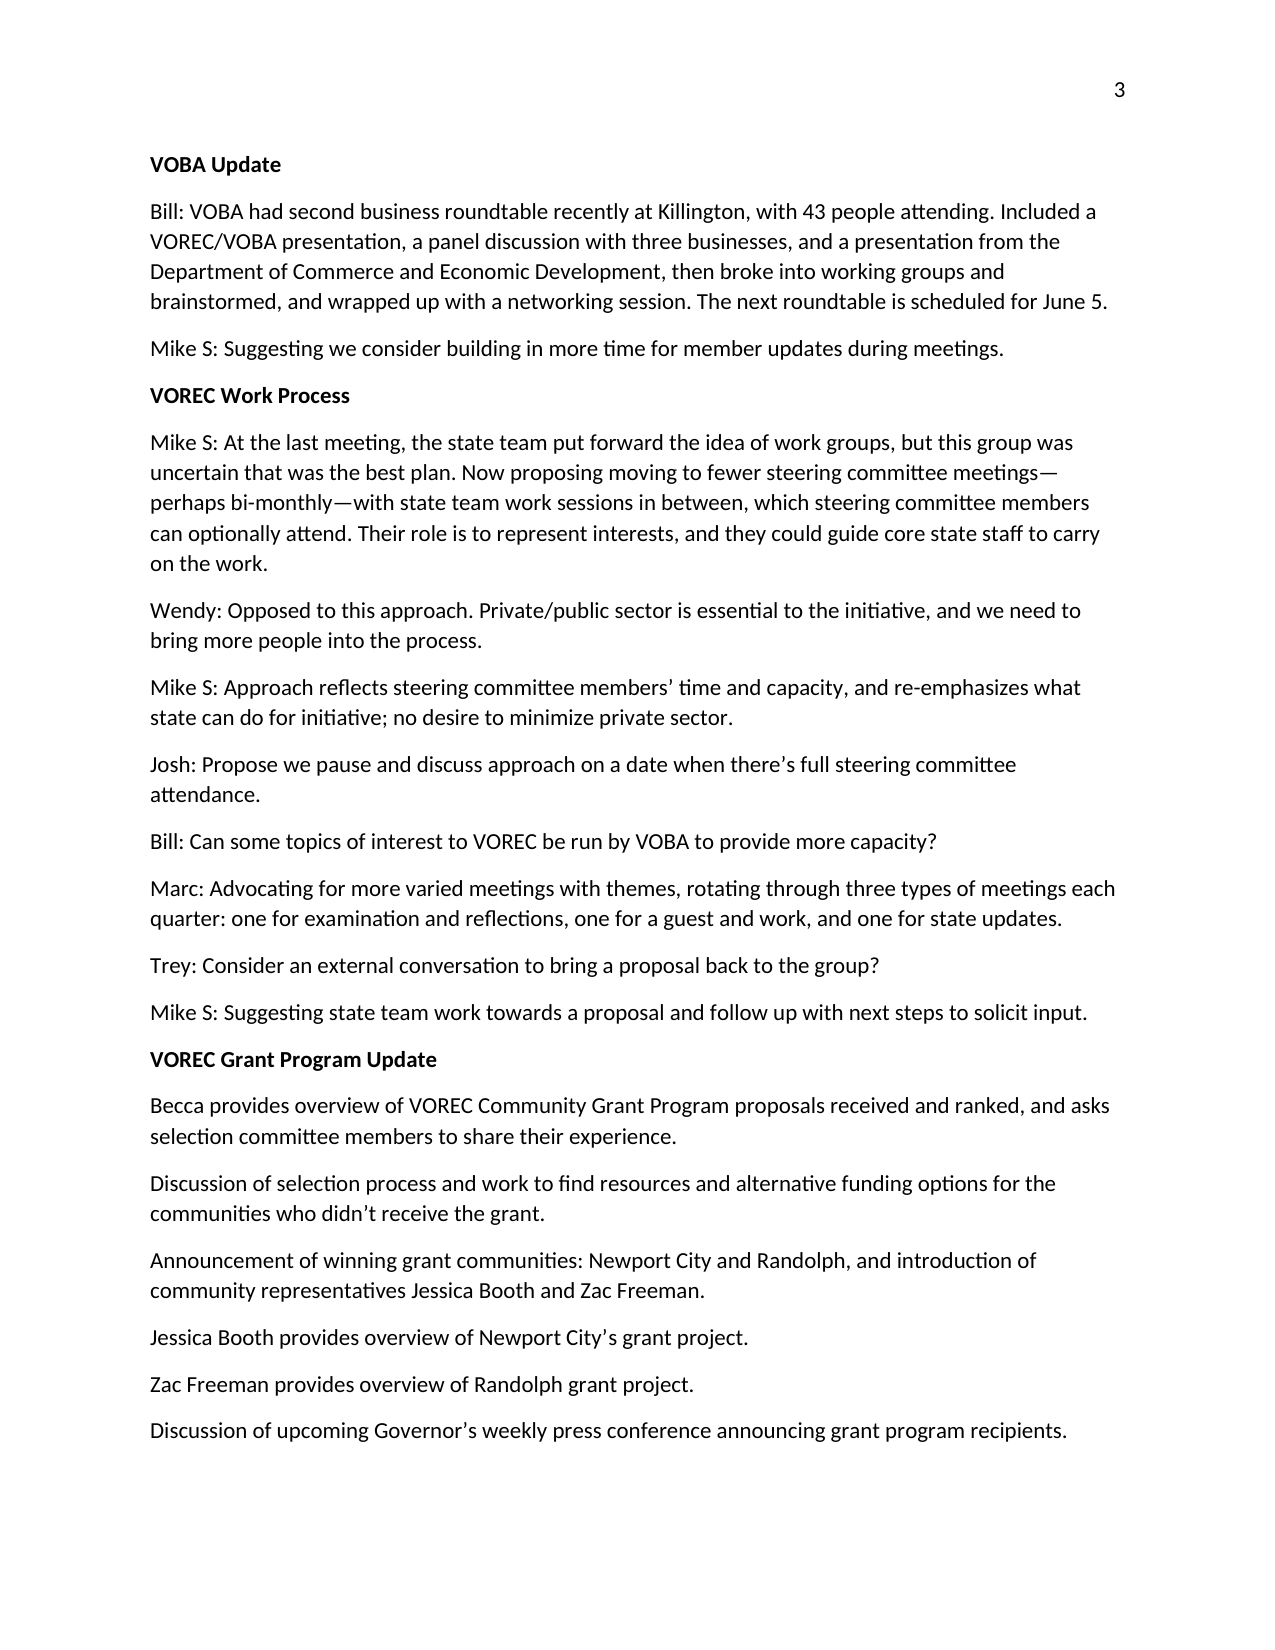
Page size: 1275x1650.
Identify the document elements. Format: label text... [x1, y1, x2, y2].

text Announcement of winning grant communities: Newport City and Randolph, and introduction of community representatives Jessica Booth and Zac Freeman. [150, 1246, 1125, 1304]
text VOBA Update [150, 150, 1125, 178]
text Bill: VOBA had second business roundtable recently at Killington, with 43 people attending. Included a VOREC/VOBA presentation, a panel discussion with three businesses, and a presentation from the Department of Commerce and Economic Development, then broke into working groups and brainstormed, and wrapped up with a networking session. The next roundtable is scheduled for June 5. [150, 197, 1125, 316]
text Jessica Booth provides overview of Newport City’s grant project. [150, 1323, 1125, 1351]
text Zac Freeman provides overview of Randolph grant project. [150, 1370, 1125, 1398]
text Becca provides overview of VOREC Community Grant Program proposals received and ranked, and asks selection committee members to share their experience. [150, 1092, 1125, 1150]
text Mike S: Approach reflects steering committee members’ time and capacity, and re-emphasizes what state can do for initiative; no desire to minimize private sector. [150, 673, 1125, 731]
text Josh: Propose we pause and discuss approach on a date when there’s full steering committee attendance. [150, 750, 1125, 808]
text Wendy: Opposed to this approach. Private/public sector is essential to the initiative, and we need to bring more people into the process. [150, 596, 1125, 654]
text Mike S: Suggesting we consider building in more time for member updates during meetings. [150, 334, 1125, 362]
text Mike S: At the last meeting, the state team put forward the idea of work groups, but this group was uncertain that was the best plan. Now proposing moving to fewer steering committee meetings—perhaps bi-monthly—with state team work sessions in between, which steering committee members can optionally attend. Their role is to represent interests, and they could guide core state staff to carry on the work. [150, 428, 1125, 577]
text Bill: Can some topics of interest to VOREC be run by VOBA to provide more capacity? [150, 827, 1125, 855]
text Discussion of upcoming Governor’s weekly press conference announcing grant program recipients. [150, 1417, 1125, 1445]
text Marc: Advocating for more varied meetings with themes, rotating through three types of meetings each quarter: one for examination and reflections, one for a guest and work, and one for state updates. [150, 874, 1125, 932]
text Discussion of selection process and work to find resources and alternative funding options for the communities who didn’t receive the grant. [150, 1169, 1125, 1227]
text VOREC Work Process [150, 381, 1125, 409]
text VOREC Grant Program Update [150, 1045, 1125, 1073]
text Trey: Consider an external conversation to bring a proposal back to the group? [150, 951, 1125, 979]
text Mike S: Suggesting state team work towards a proposal and follow up with next steps to solicit input. [150, 998, 1125, 1026]
